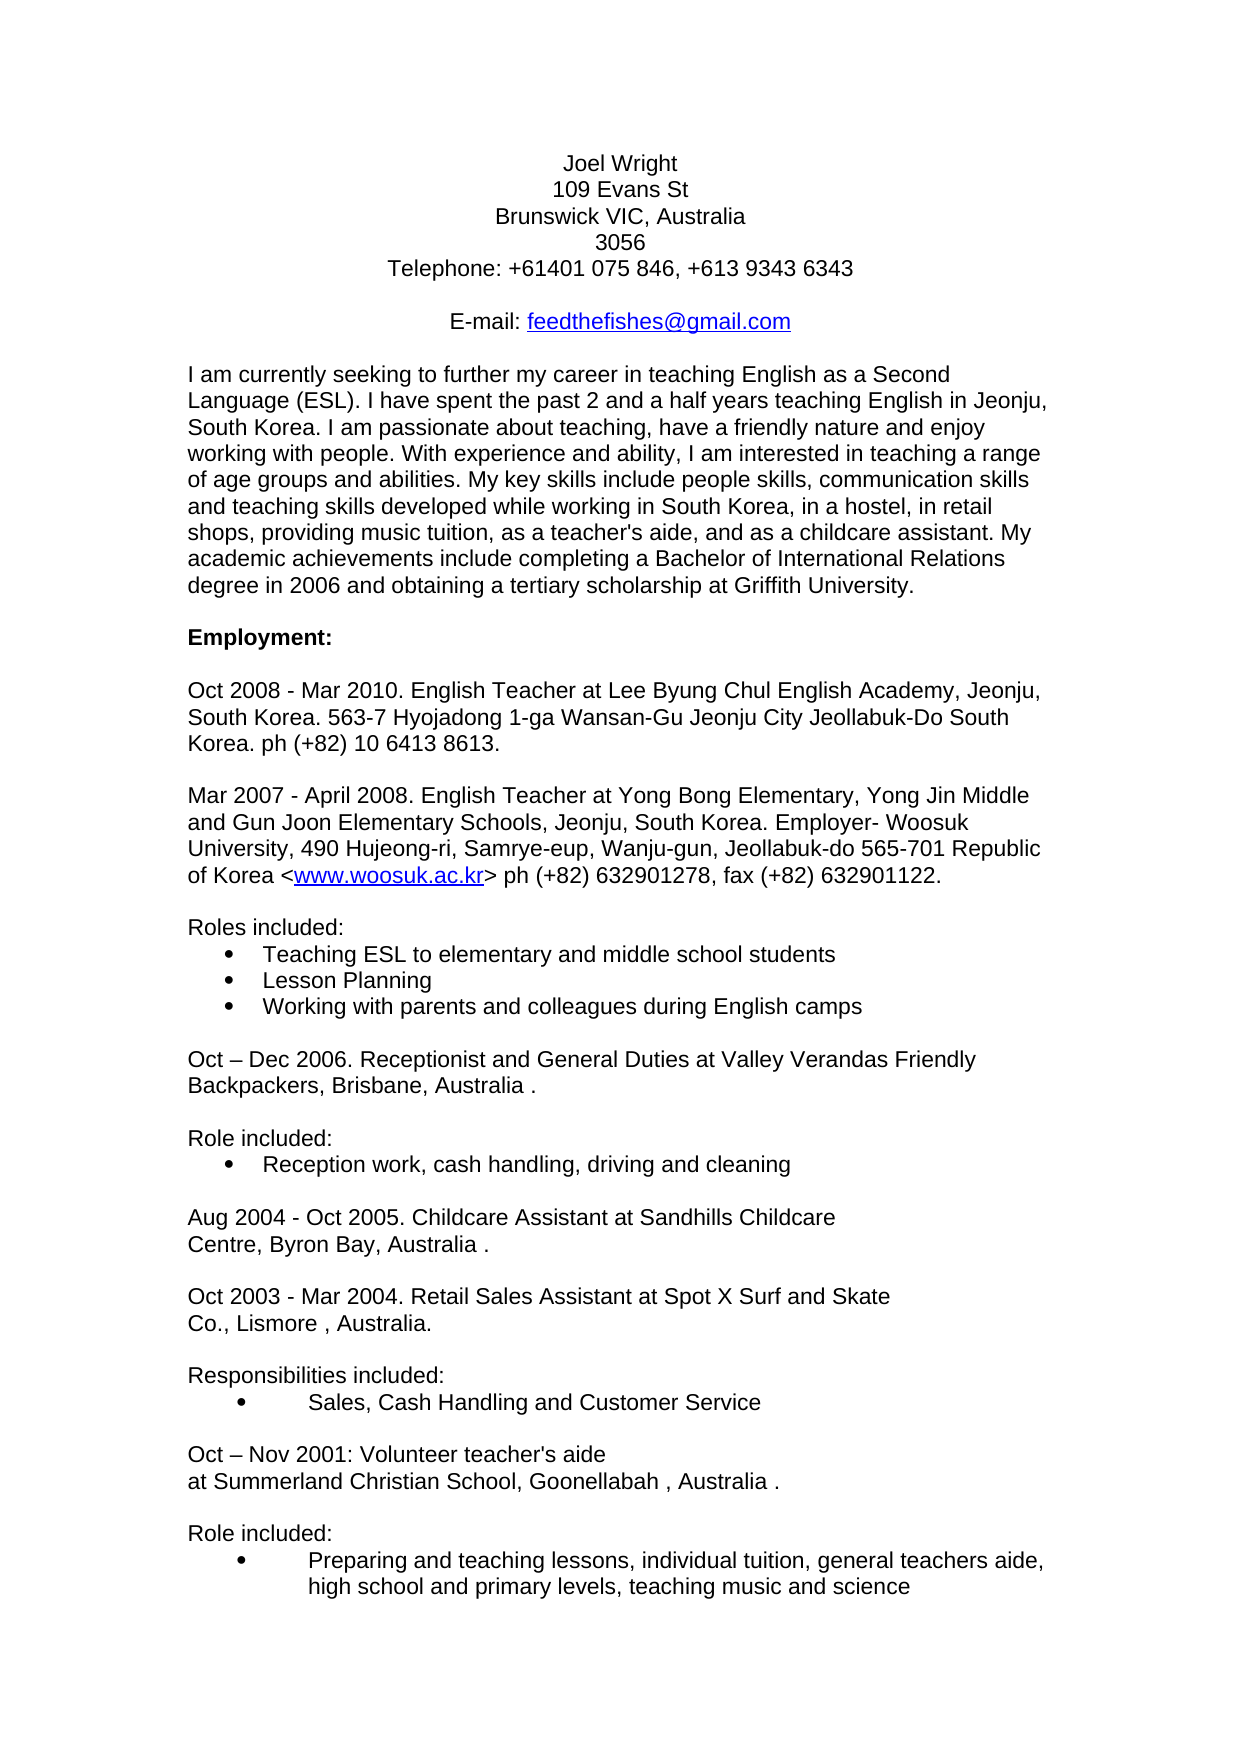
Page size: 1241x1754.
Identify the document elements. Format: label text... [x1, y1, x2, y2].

text 109 Evans St [187, 176, 1053, 203]
text Oct – Nov 2001: Volunteer teacher's aide at Summerland Christian School, Goonellabah , Australia . [187, 1441, 1053, 1494]
text Role included: [187, 1125, 1053, 1151]
list Reception work, cash handling, driving and cleaning [225, 1151, 1053, 1178]
text Role included: [187, 1520, 1053, 1547]
text Employment: [187, 624, 1053, 651]
text Oct – Dec 2006. Receptionist and General Duties at Valley Verandas Friendly Backpackers, Brisbane, Australia . [187, 1046, 1053, 1099]
text I am currently seeking to further my career in teaching English as a Second Language (ESL). I have spent the past 2 and a half years teaching English in Jeonju, South Korea. I am passionate about teaching, have a friendly nature and enjoy working with people. With experience and ability, I am interested in teaching a range of age groups and abilities. My key skills include people skills, communication skills and teaching skills developed while working in South Korea, in a hostel, in retail shops, providing music tuition, as a teacher's aide, and as a childcare assistant. My academic achievements include completing a Bachelor of International Relations degree in 2006 and obtaining a tertiary scholarship at Griffith University. [187, 361, 1053, 598]
text Aug 2004 - Oct 2005. Childcare Assistant at Sandhills Childcare Centre, Byron Bay, Australia . [187, 1204, 1053, 1257]
text 3056 [187, 229, 1053, 255]
text Oct 2008 - Mar 2010. English Teacher at Lee Byung Chul English Academy, Jeonju, South Korea. 563-7 Hyojadong 1-ga Wansan-Gu Jeonju City Jeollabuk-Do South Korea. ph (+82) 10 6413 8613. [187, 677, 1053, 756]
list Preparing and teaching lessons, individual tuition, general teachers aide, high school and primary levels, teaching music and science [237, 1547, 1053, 1599]
text Joel Wright [187, 150, 1053, 176]
text E-mail: feedthefishes@gmail.com [187, 308, 1053, 334]
text Brunswick VIC, Australia [187, 203, 1053, 229]
list Working with parents and colleagues during English camps [225, 993, 1053, 1020]
list Sales, Cash Handling and Customer Service [237, 1389, 1053, 1415]
text Oct 2003 - Mar 2004. Retail Sales Assistant at Spot X Surf and Skate Co., Lismore , Australia. [187, 1283, 1053, 1336]
text Telephone: +61401 075 846, +613 9343 6343 [187, 255, 1053, 282]
text Roles included: [187, 914, 1053, 941]
list Lesson Planning [225, 967, 1053, 993]
list Teaching ESL to elementary and middle school students [225, 941, 1053, 967]
text Responsibilities included: [187, 1362, 1053, 1389]
text Mar 2007 - April 2008. English Teacher at Yong Bong Elementary, Yong Jin Middle and Gun Joon Elementary Schools, Jeonju, South Korea. Employer- Woosuk University, 490 Hujeong-ri, Samrye-eup, Wanju-gun, Jeollabuk-do 565-701 Republic of Korea <www.woosuk.ac.kr> ph (+82) 632901278, fax (+82) 632901122. [187, 782, 1053, 888]
